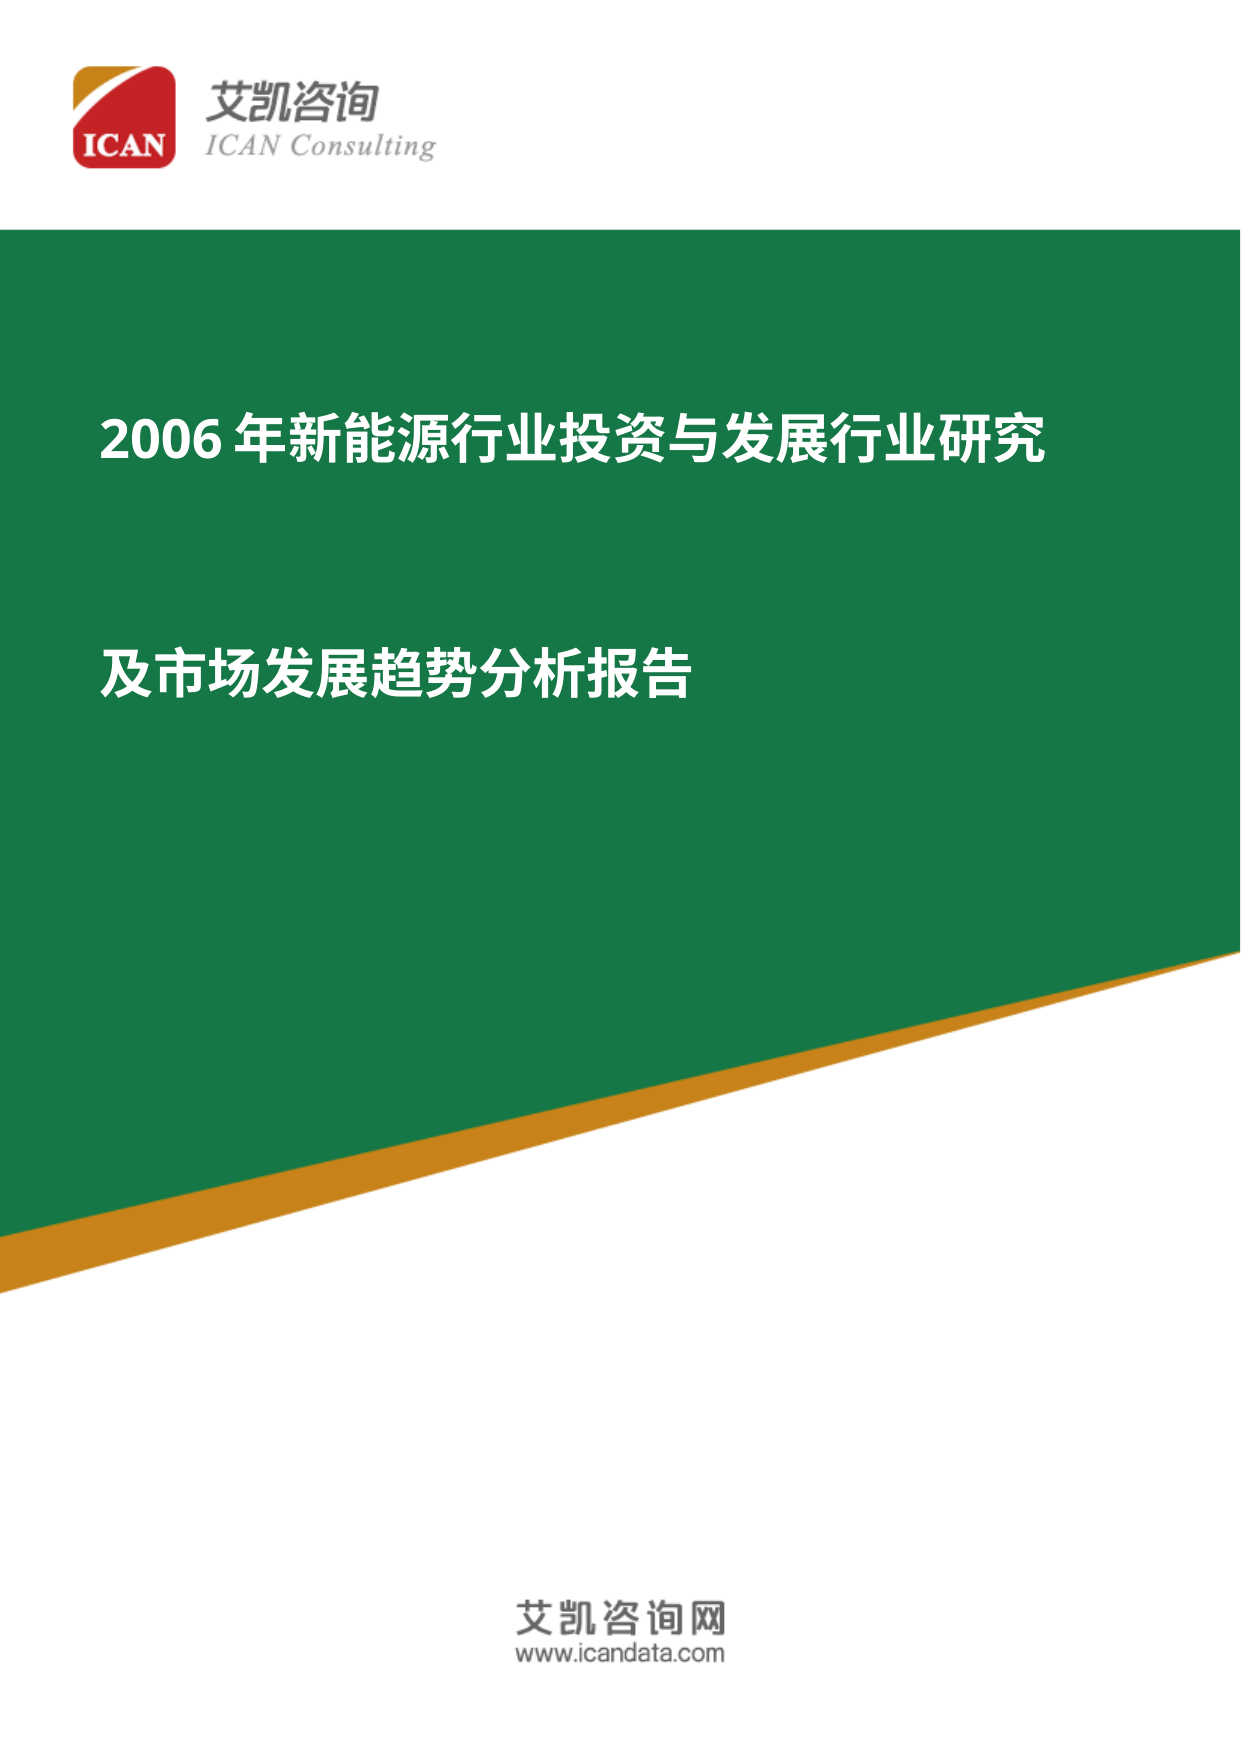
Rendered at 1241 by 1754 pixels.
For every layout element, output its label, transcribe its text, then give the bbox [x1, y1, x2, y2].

picture [0, 5, 1241, 1754]
subtitle 2006年新能源行业投资与发展行业研究及市场发展趋势分析报告 [99, 386, 1053, 718]
